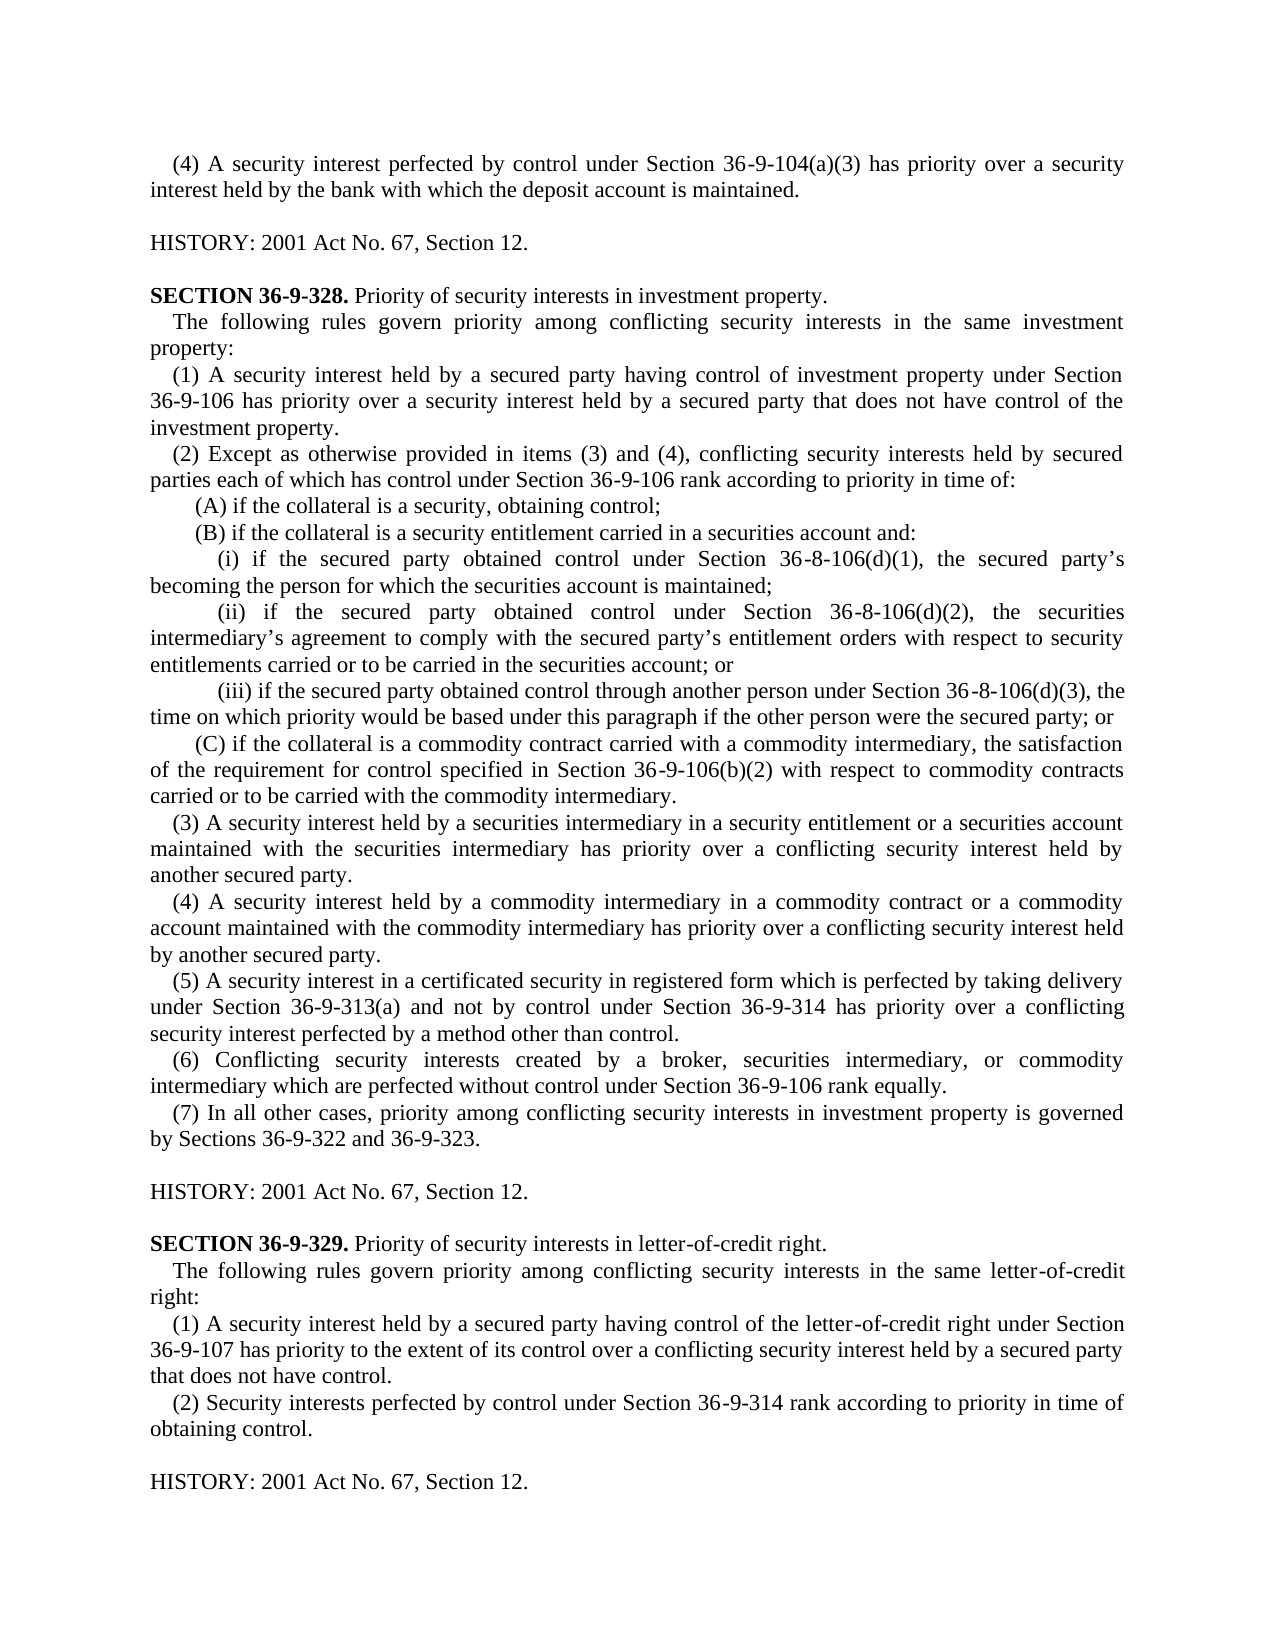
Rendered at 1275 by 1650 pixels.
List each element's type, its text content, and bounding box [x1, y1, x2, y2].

text (C) if the collateral is a commodity contract carried with a commodity intermediary, the satisfaction of the requirement for control specified in Section 36-9-106(b)(2) with respect to commodity contracts carried or to be carried with the commodity intermediary. [150, 730, 1125, 809]
text HISTORY: 2001 Act No. 67, Section 12. [150, 1468, 1125, 1494]
text HISTORY: 2001 Act No. 67, Section 12. [150, 1178, 1125, 1204]
text The following rules govern priority among conflicting security interests in the same letter-of-credit right: [150, 1257, 1125, 1309]
text (iii) if the secured party obtained control through another person under Section 36-8-106(d)(3), the time on which priority would be based under this paragraph if the other person were the secured party; or [150, 677, 1125, 730]
text (3) A security interest held by a securities intermediary in a security entitlement or a securities account maintained with the securities intermediary has priority over a conflicting security interest held by another secured party. [150, 809, 1125, 888]
text (5) A security interest in a certificated security in registered form which is perfected by taking delivery under Section 36-9-313(a) and not by control under Section 36-9-314 has priority over a conflicting security interest perfected by a method other than control. [150, 967, 1125, 1046]
text (4) A security interest held by a commodity intermediary in a commodity contract or a commodity account maintained with the commodity intermediary has priority over a conflicting security interest held by another secured party. [150, 888, 1125, 967]
text (1) A security interest held by a secured party having control of investment property under Section 36-9-106 has priority over a security interest held by a secured party that does not have control of the investment property. [150, 361, 1125, 440]
text (6) Conflicting security interests created by a broker, securities intermediary, or commodity intermediary which are perfected without control under Section 36-9-106 rank equally. [150, 1046, 1125, 1099]
text The following rules govern priority among conflicting security interests in the same investment property: [150, 308, 1125, 361]
text SECTION 36-9-329. Priority of security interests in letter-of-credit right. [150, 1231, 1125, 1257]
text (2) Except as otherwise provided in items (3) and (4), conflicting security interests held by secured parties each of which has control under Section 36-9-106 rank according to priority in time of: [150, 440, 1125, 493]
text (i) if the secured party obtained control under Section 36-8-106(d)(1), the secured party’s becoming the person for which the securities account is maintained; [150, 545, 1125, 598]
text (1) A security interest held by a secured party having control of the letter-of-credit right under Section 36-9-107 has priority to the extent of its control over a conflicting security interest held by a secured party that does not have control. [150, 1309, 1125, 1389]
text (2) Security interests perfected by control under Section 36-9-314 rank according to priority in time of obtaining control. [150, 1389, 1125, 1441]
text (B) if the collateral is a security entitlement carried in a securities account and: [150, 519, 1125, 545]
text (7) In all other cases, priority among conflicting security interests in investment property is governed by Sections 36-9-322 and 36-9-323. [150, 1099, 1125, 1151]
text (4) A security interest perfected by control under Section 36-9-104(a)(3) has priority over a security interest held by the bank with which the deposit account is maintained. [150, 150, 1125, 203]
text HISTORY: 2001 Act No. 67, Section 12. [150, 229, 1125, 255]
text (ii) if the secured party obtained control under Section 36-8-106(d)(2), the securities intermediary’s agreement to comply with the secured party’s entitlement orders with respect to security entitlements carried or to be carried in the securities account; or [150, 598, 1125, 677]
text SECTION 36-9-328. Priority of security interests in investment property. [150, 282, 1125, 308]
text (A) if the collateral is a security, obtaining control; [150, 493, 1125, 519]
